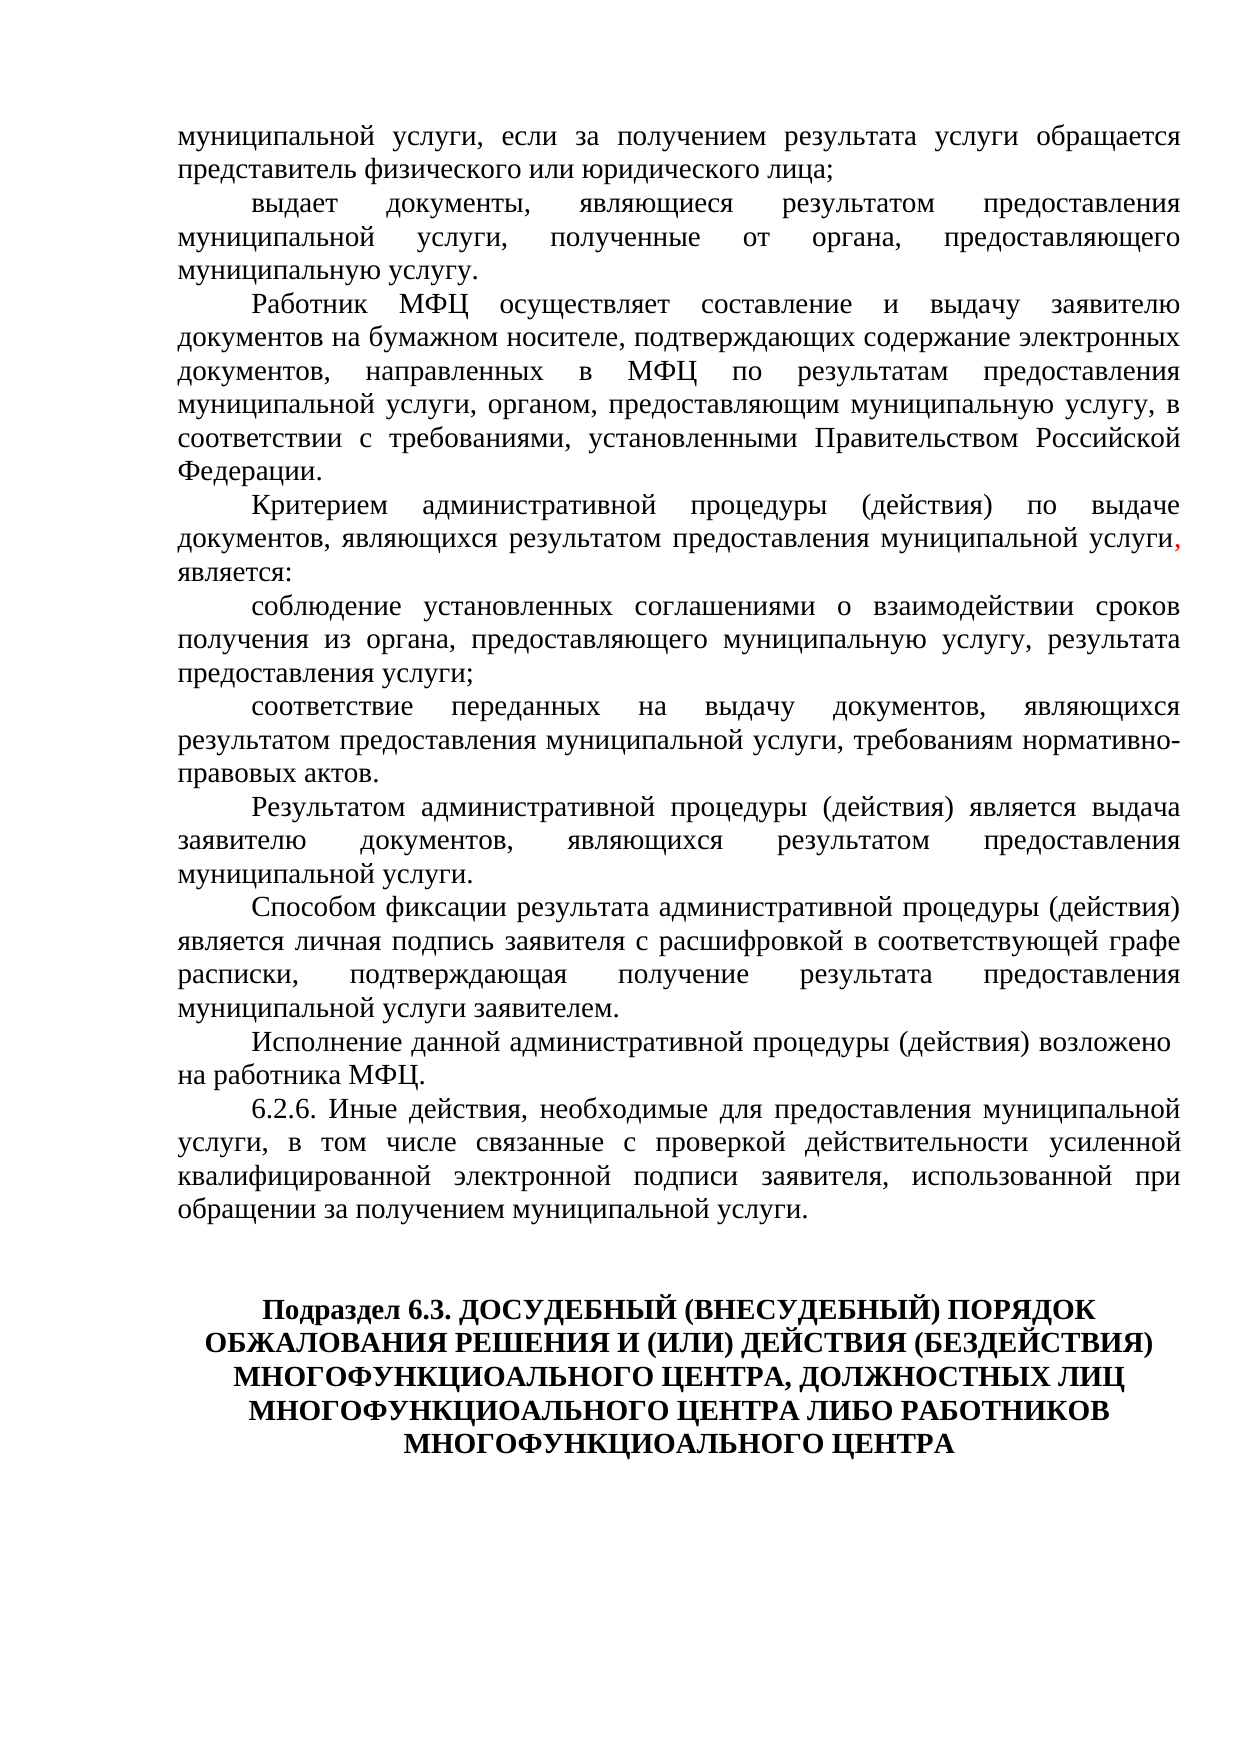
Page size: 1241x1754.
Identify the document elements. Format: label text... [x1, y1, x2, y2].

text соответствие переданных на выдачу документов, являющихся результатом предоставления муниципальной услуги, требованиям нормативно-правовых актов. [177, 688, 1181, 789]
text Результатом административной процедуры (действия) является выдача заявителю документов, являющихся результатом предоставления муниципальной услуги. [177, 789, 1181, 889]
text 6.2.6. Иные действия, необходимые для предоставления муниципальной услуги, в том числе связанные с проверкой действительности усиленной квалифицированной электронной подписи заявителя, использованной при обращении за получением муниципальной услуги. [177, 1091, 1181, 1225]
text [177, 118, 1181, 185]
text Критерием административной процедуры (действия) по выдаче документов, являющихся результатом предоставления муниципальной услуги, является: [177, 487, 1181, 588]
text соблюдение установленных соглашениями о взаимодействии сроков получения из органа, предоставляющего муниципальную услугу, результата предоставления услуги; [177, 588, 1181, 688]
text Подраздел 6.3. ДОСУДЕБНЫЙ (ВНЕСУДЕБНЫЙ) ПОРЯДОК ОБЖАЛОВАНИЯ РЕШЕНИЯ И (ИЛИ) ДЕЙСТВИЯ (БЕЗДЕЙСТВИЯ) МНОГОФУНКЦИОАЛЬНОГО ЦЕНТРА, ДОЛЖНОСТНЫХ ЛИЦ МНОГОФУНКЦИОАЛЬНОГО ЦЕНТРА ЛИБО РАБОТНИКОВ МНОГОФУНКЦИОАЛЬНОГО ЦЕНТРА [177, 1292, 1181, 1460]
text Способом фиксации результата административной процедуры (действия) является личная подпись заявителя с расшифровкой в соответствующей графе расписки, подтверждающая получение результата предоставления муниципальной услуги заявителем. [177, 889, 1181, 1024]
text Работник МФЦ осуществляет составление и выдачу заявителю документов на бумажном носителе, подтверждающих содержание электронных документов, направленных в МФЦ по результатам предоставления муниципальной услуги, органом, предоставляющим муниципальную услугу, в соответствии с требованиями, установленными Правительством Российской Федерации. [177, 286, 1181, 487]
text выдает документы, являющиеся результатом предоставления муниципальной услуги, полученные от органа, предоставляющего муниципальную услугу. [177, 185, 1181, 286]
text Исполнение данной административной процедуры (действия) возложено на работника МФЦ. [177, 1024, 1181, 1091]
